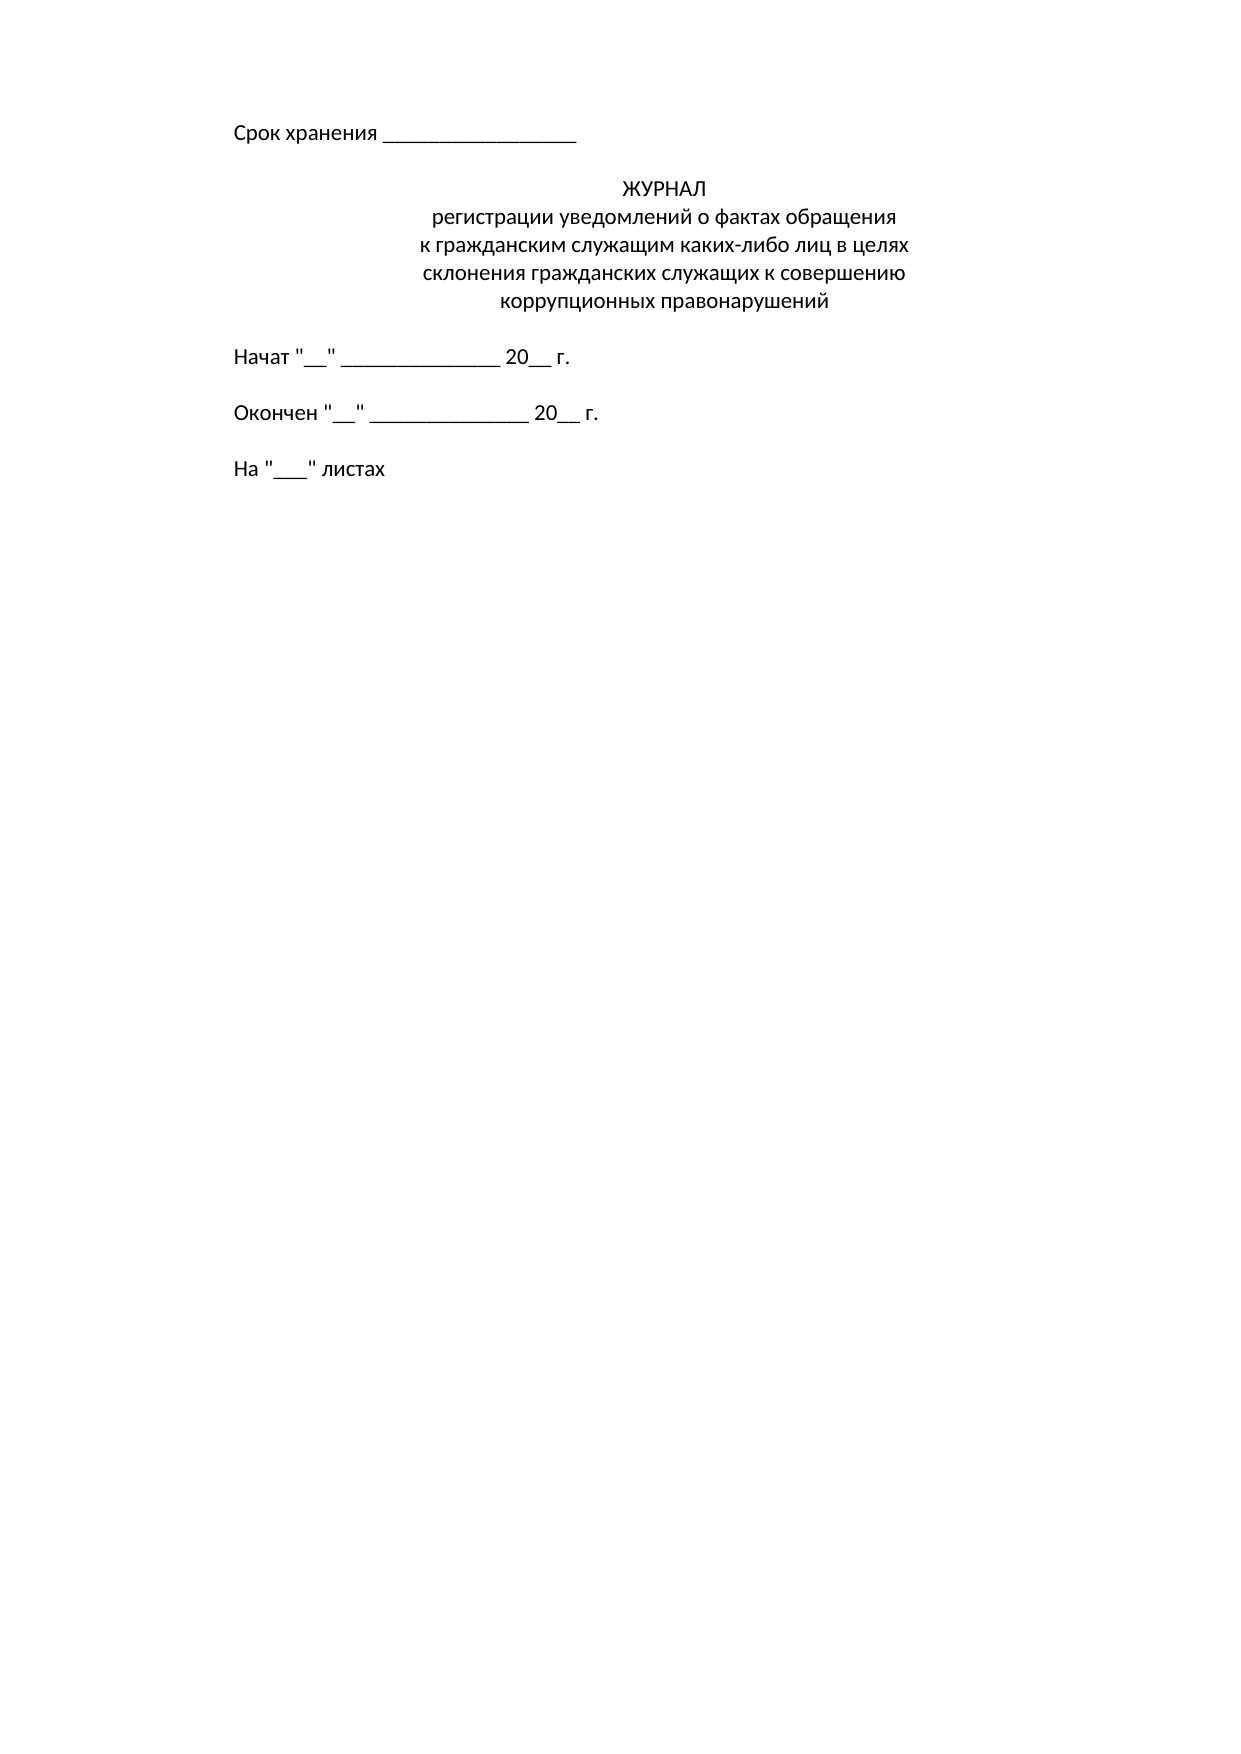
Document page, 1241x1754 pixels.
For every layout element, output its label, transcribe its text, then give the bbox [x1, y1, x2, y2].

text склонения гражданских служащих к совершению [177, 258, 1152, 286]
text Срок хранения _________________ [177, 118, 1152, 146]
text Начат "__" ______________ 20__ г. [177, 342, 1152, 370]
text к гражданским служащим каких-либо лиц в целях [177, 230, 1152, 258]
text Окончен "__" ______________ 20__ г. [177, 398, 1152, 426]
text регистрации уведомлений о фактах обращения [177, 202, 1152, 230]
text На "___" листах [177, 454, 1152, 482]
text коррупционных правонарушений [177, 286, 1152, 314]
text ЖУРНАЛ [177, 174, 1152, 202]
